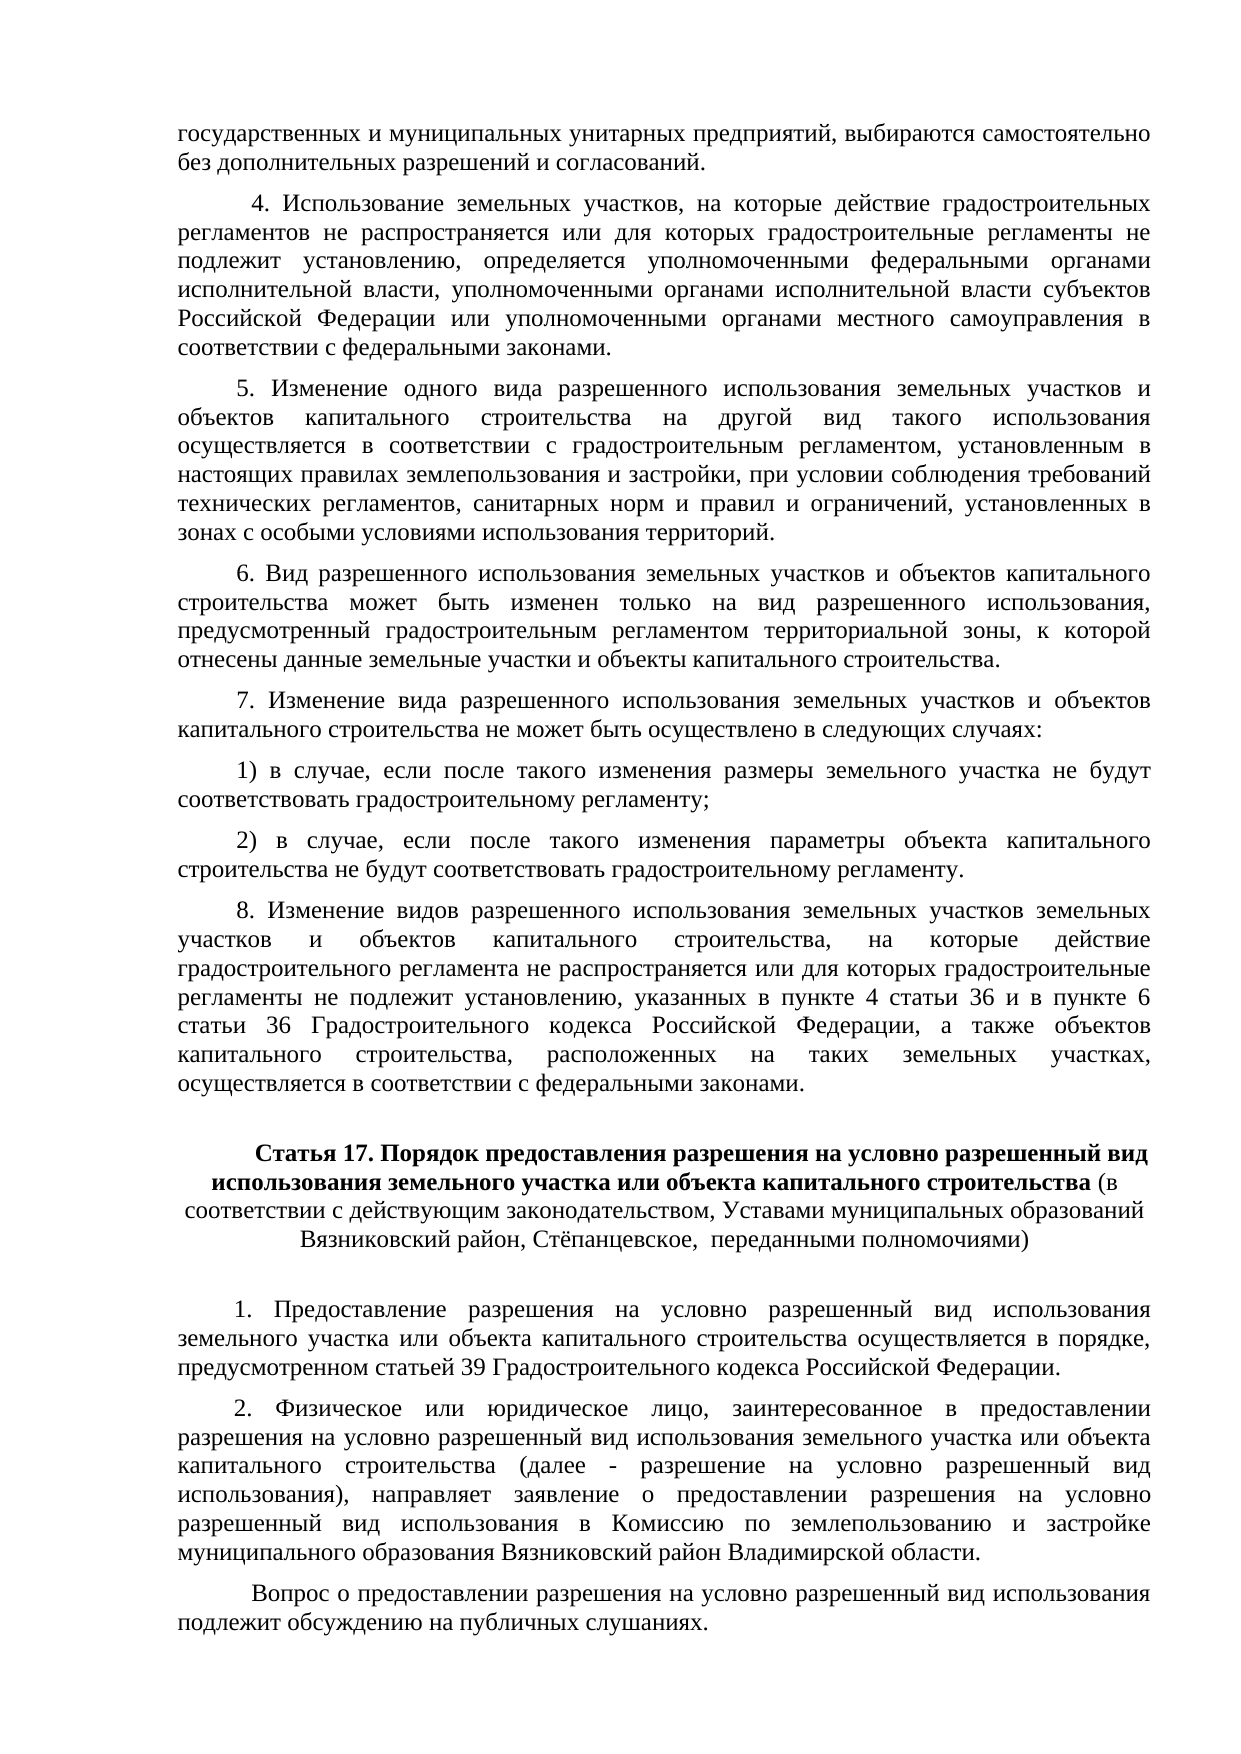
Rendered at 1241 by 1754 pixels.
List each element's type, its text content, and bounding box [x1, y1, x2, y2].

text Вопрос о предоставлении разрешения на условно разрешенный вид использования подлежит обсуждению на публичных слушаниях. [177, 1578, 1152, 1636]
text 1) в случае, если после такого изменения размеры земельного участка не будут соответствовать градостроительному регламенту; [177, 756, 1152, 813]
text 1. Предоставление разрешения на условно разрешенный вид использования земельного участка или объекта капитального строительства осуществляется в порядке, предусмотренном статьей 39 Градостроительного кодекса Российской Федерации. [177, 1294, 1152, 1381]
text 4. Использование земельных участков, на которые действие градостроительных регламентов не распространяется или для которых градостроительные регламенты не подлежит установлению, определяется уполномоченными федеральными органами исполнительной власти, уполномоченными органами исполнительной власти субъектов Российской Федерации или уполномоченными органами местного самоуправления в соответствии с федеральными законами. [177, 188, 1152, 361]
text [177, 118, 1152, 176]
text 7. Изменение вида разрешенного использования земельных участков и объектов капитального строительства не может быть осуществлено в следующих случаях: [177, 686, 1152, 743]
text 5. Изменение одного вида разрешенного использования земельных участков и объектов капитального строительства на другой вид такого использования осуществляется в соответствии с градостроительным регламентом, установленным в настоящих правилах землепользования и застройки, при условии соблюдения требований технических регламентов, санитарных норм и правил и ограничений, установленных в зонах с особыми условиями использования территорий. [177, 373, 1152, 546]
text 2. Физическое или юридическое лицо, заинтересованное в предоставлении разрешения на условно разрешенный вид использования земельного участка или объекта капитального строительства (далее - разрешение на условно разрешенный вид использования), направляет заявление о предоставлении разрешения на условно разрешенный вид использования в Комиссию по землепользованию и застройке муниципального образования Вязниковский район Владимирской области. [177, 1393, 1152, 1566]
text 6. Вид разрешенного использования земельных участков и объектов капитального строительства может быть изменен только на вид разрешенного использования, предусмотренный градостроительным регламентом территориальной зоны, к которой отнесены данные земельные участки и объекты капитального строительства. [177, 558, 1152, 673]
text 2) в случае, если после такого изменения параметры объекта капитального строительства не будут соответствовать градостроительному регламенту. [177, 826, 1152, 883]
text 8. Изменение видов разрешенного использования земельных участков земельных участков и объектов капитального строительства, на которые действие градостроительного регламента не распространяется или для которых градостроительные регламенты не подлежит установлению, указанных в пункте 4 статьи 36 и в пункте 6 статьи 36 Градостроительного кодекса Российской Федерации, а также объектов капитального строительства, расположенных на таких земельных участках, осуществляется в соответствии с федеральными законами. [177, 896, 1152, 1097]
text Статья 17. Порядок предоставления разрешения на условно разрешенный вид использования земельного участка или объекта капитального строительства (в соответствии с действующим законодательством, Уставами муниципальных образований Вязниковский район, Стёпанцевское, переданными полномочиями) [177, 1138, 1152, 1253]
